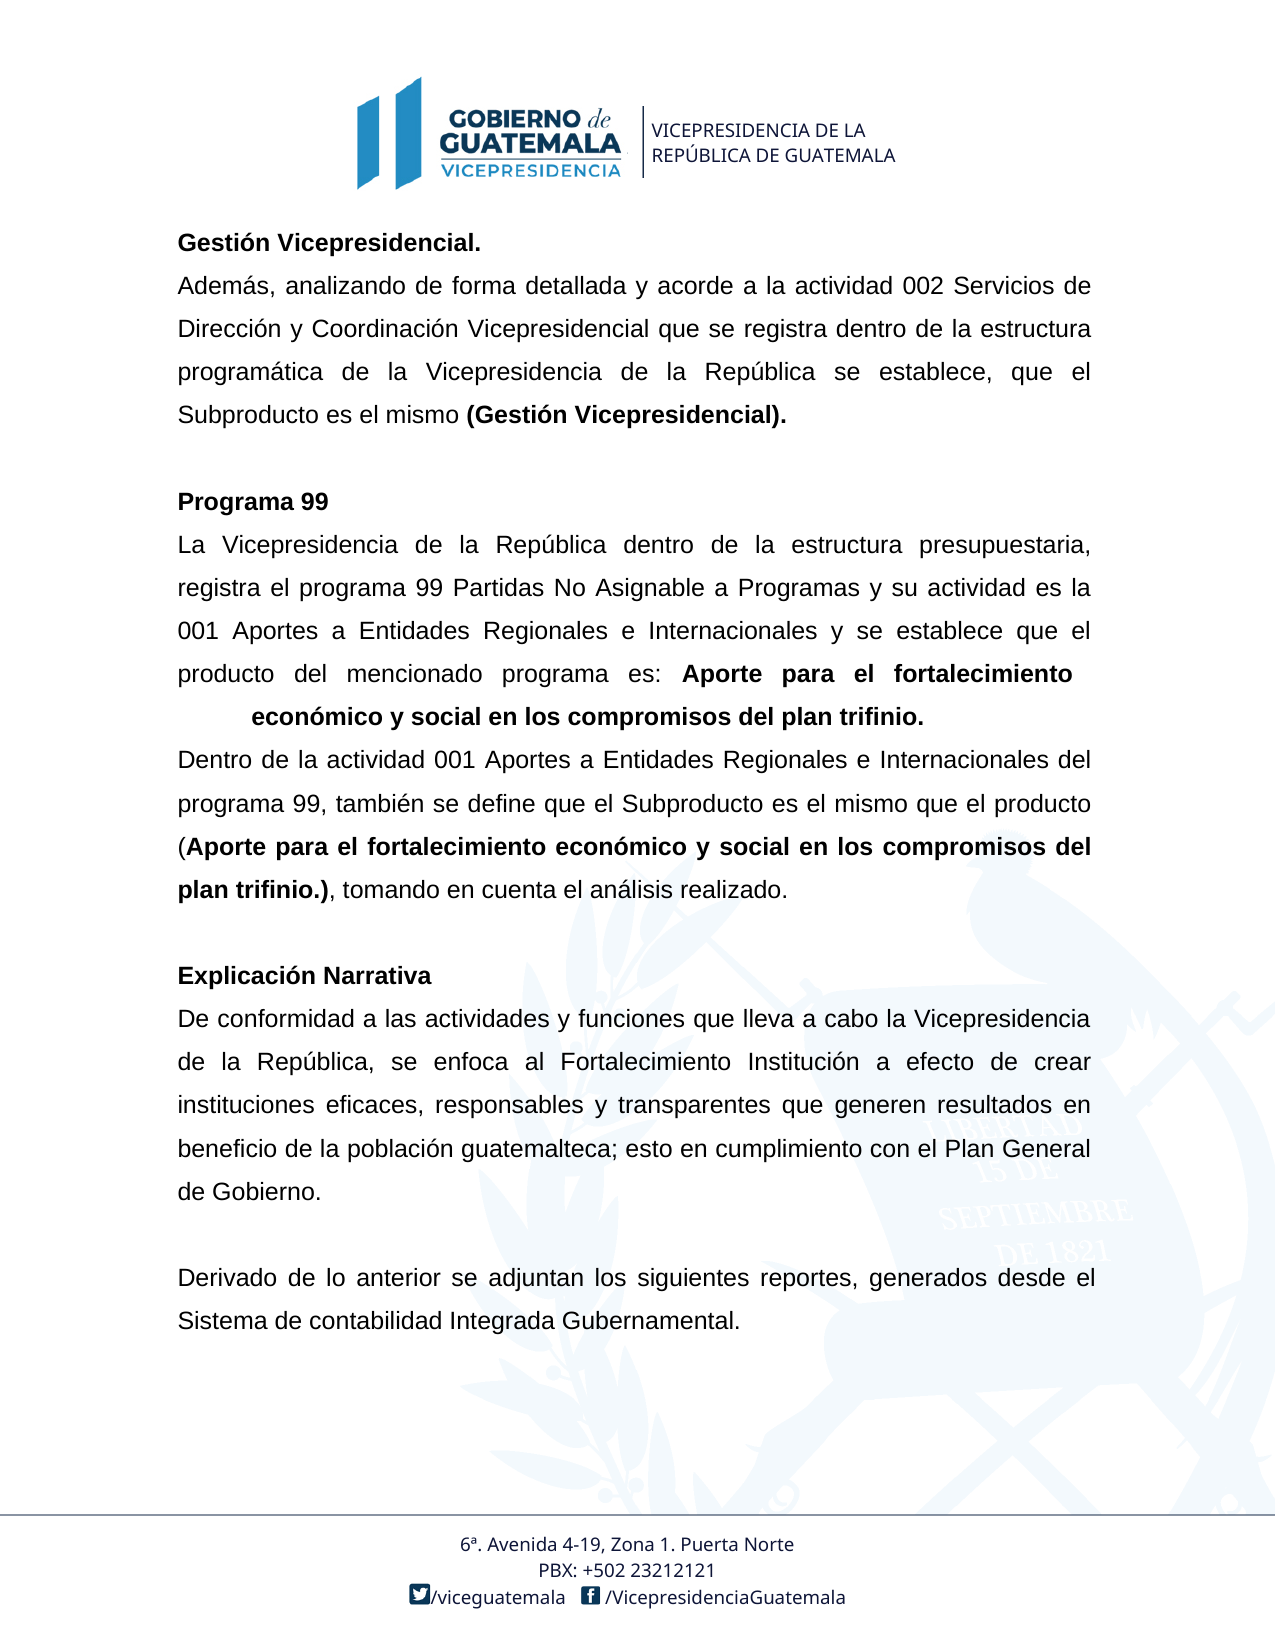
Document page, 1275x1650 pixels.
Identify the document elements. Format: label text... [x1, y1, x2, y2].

text Explicación Narrativa [177, 961, 1092, 990]
text De conformidad a las actividades y funciones que lleva a cabo la Vicepresidencia de la República, se enfoca al Fortalecimiento Institución a efecto de crear instituciones eficaces, responsables y transparentes que generen resultados en beneficio de la población guatemalteca; esto en cumplimiento con el Plan General de Gobierno. [177, 1004, 1092, 1206]
text Derivado de lo anterior se adjuntan los siguientes reportes, generados desde el Sistema de contabilidad Integrada Gubernamental. [177, 1263, 1098, 1335]
text La Vicepresidencia de la República dentro de la estructura presupuestaria, registra el programa 99 Partidas No Asignable a Programas y su actividad es la 001 Aportes a Entidades Regionales e Internacionales y se establece que el producto del mencionado programa es: Aporte para el fortalecimiento económico y social en los compromisos del plan trifinio. [177, 530, 1093, 731]
text Programa 99 [177, 487, 1093, 516]
text Además, analizando de forma detallada y acorde a la actividad 002 Servicios de Dirección y Coordinación Vicepresidencial que se registra dentro de la estructura programática de la Vicepresidencia de la República se establece, que el Subproducto es el mismo (Gestión Vicepresidencial). [177, 271, 1093, 429]
text Gestión Vicepresidencial. [177, 228, 1093, 257]
text Dentro de la actividad 001 Aportes a Entidades Regionales e Internacionales del programa 99, también se define que el Subproducto es el mismo que el producto (Aporte para el fortalecimiento económico y social en los compromisos del plan trifinio.), tomando en cuenta el análisis realizado. [177, 746, 1093, 904]
picture [0, 0, 1275, 1650]
